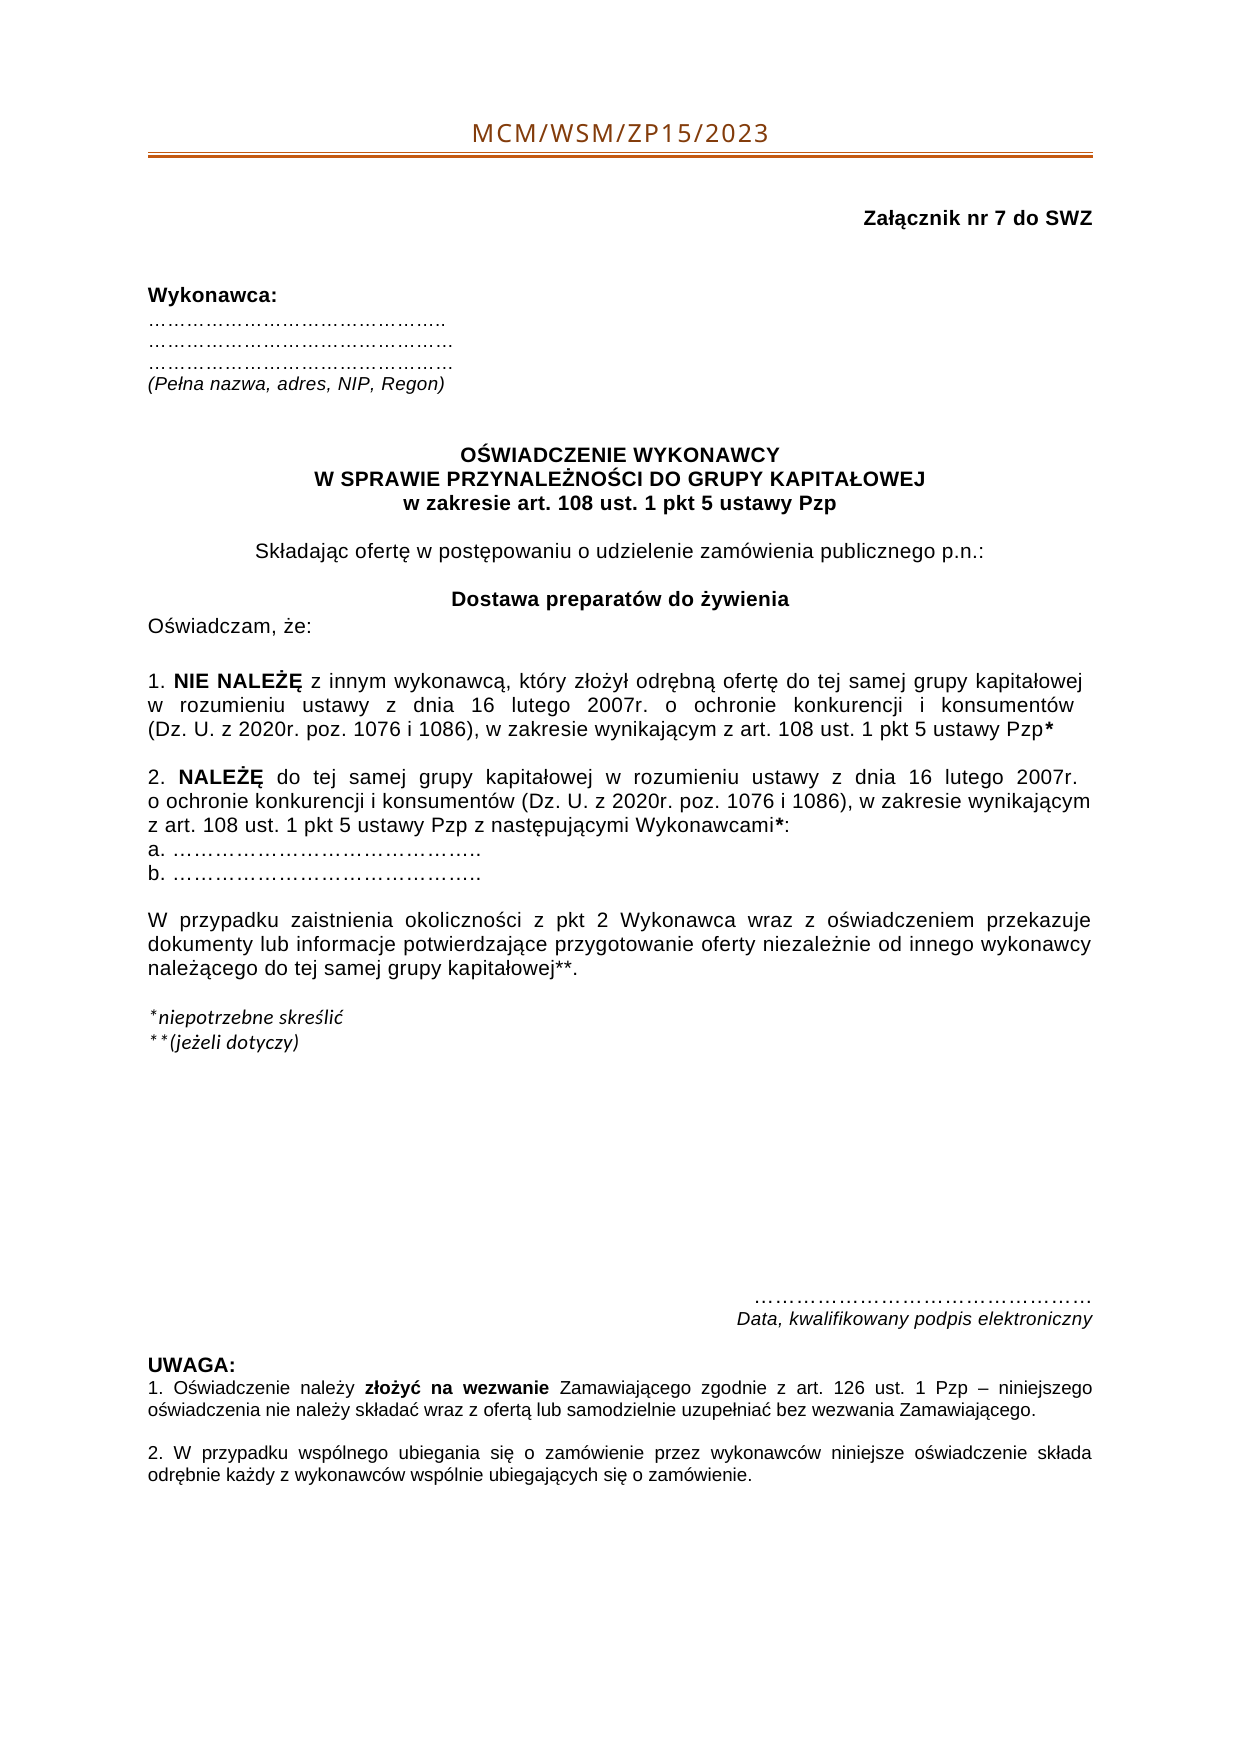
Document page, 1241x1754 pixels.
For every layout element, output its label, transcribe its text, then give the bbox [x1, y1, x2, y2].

text Data, kwalifikowany podpis elektroniczny [148, 1308, 1093, 1329]
text ………………………………………… [148, 1284, 1093, 1308]
text OŚWIADCZENIE WYKONAWCY [148, 443, 1093, 467]
text Oświadczam, że: [148, 610, 1093, 639]
text W przypadku zaistnienia okoliczności z pkt 2 Wykonawca wraz z oświadczeniem przekazuje dokumenty lub informacje potwierdzające przygotowanie oferty niezależnie od innego wykonawcy należącego do tej samej grupy kapitałowej**. [148, 908, 1093, 980]
text (Pełna nazwa, adres, NIP, Regon) [148, 373, 502, 395]
text 2. NALEŻĘ do tej samej grupy kapitałowej w rozumieniu ustawy z dnia 16 lutego 2007r. o ochronie konkurencji i konsumentów (Dz. U. z 2020r. poz. 1076 i 1086), w zakresie wynikającym z art. 108 ust. 1 pkt 5 ustawy Pzp z następującymi Wykonawcami*: [148, 764, 1093, 836]
text Składając ofertę w postępowaniu o udzielenie zamówienia publicznego p.n.: [148, 538, 1093, 562]
text ………………………………………… [148, 330, 472, 352]
text W SPRAWIE PRZYNALEŻNOŚCI DO GRUPY KAPITAŁOWEJ [148, 467, 1093, 491]
text Dostawa preparatów do żywienia [148, 586, 1093, 610]
text *niepotrzebne skreślić [148, 1004, 1093, 1029]
text w zakresie art. 108 ust. 1 pkt 5 ustawy Pzp [148, 491, 1093, 514]
text Wykonawca: [148, 283, 1093, 307]
text 1. NIE NALEŻĘ z innym wykonawcą, który złożył odrębną ofertę do tej samej grupy kapitałowej w rozumieniu ustawy z dnia 16 lutego 2007r. o ochronie konkurencji i konsumentów (Dz. U. z 2020r. poz. 1076 i 1086), w zakresie wynikającym z art. 108 ust. 1 pkt 5 ustawy Pzp* [148, 669, 1093, 741]
text 1. Oświadczenie należy złożyć na wezwanie Zamawiającego zgodnie z art. 126 ust. 1 Pzp – niniejszego oświadczenia nie należy składać wraz z ofertą lub samodzielnie uzupełniać bez wezwania Zamawiającego. [148, 1377, 1093, 1420]
text UWAGA: [148, 1353, 1093, 1377]
text ……………………………………….. [148, 308, 472, 330]
text **(jeżeli dotyczy) [148, 1029, 1093, 1055]
text a. …………………………………….. [148, 836, 1093, 860]
text b. …………………………………….. [148, 860, 1093, 884]
text 2. W przypadku wspólnego ubiegania się o zamówienie przez wykonawców niniejsze oświadczenie składa odrębnie każdy z wykonawców wspólnie ubiegających się o zamówienie. [148, 1442, 1093, 1485]
text ………………………………………… [148, 352, 472, 373]
text Załącznik nr 7 do SWZ [561, 206, 1093, 230]
